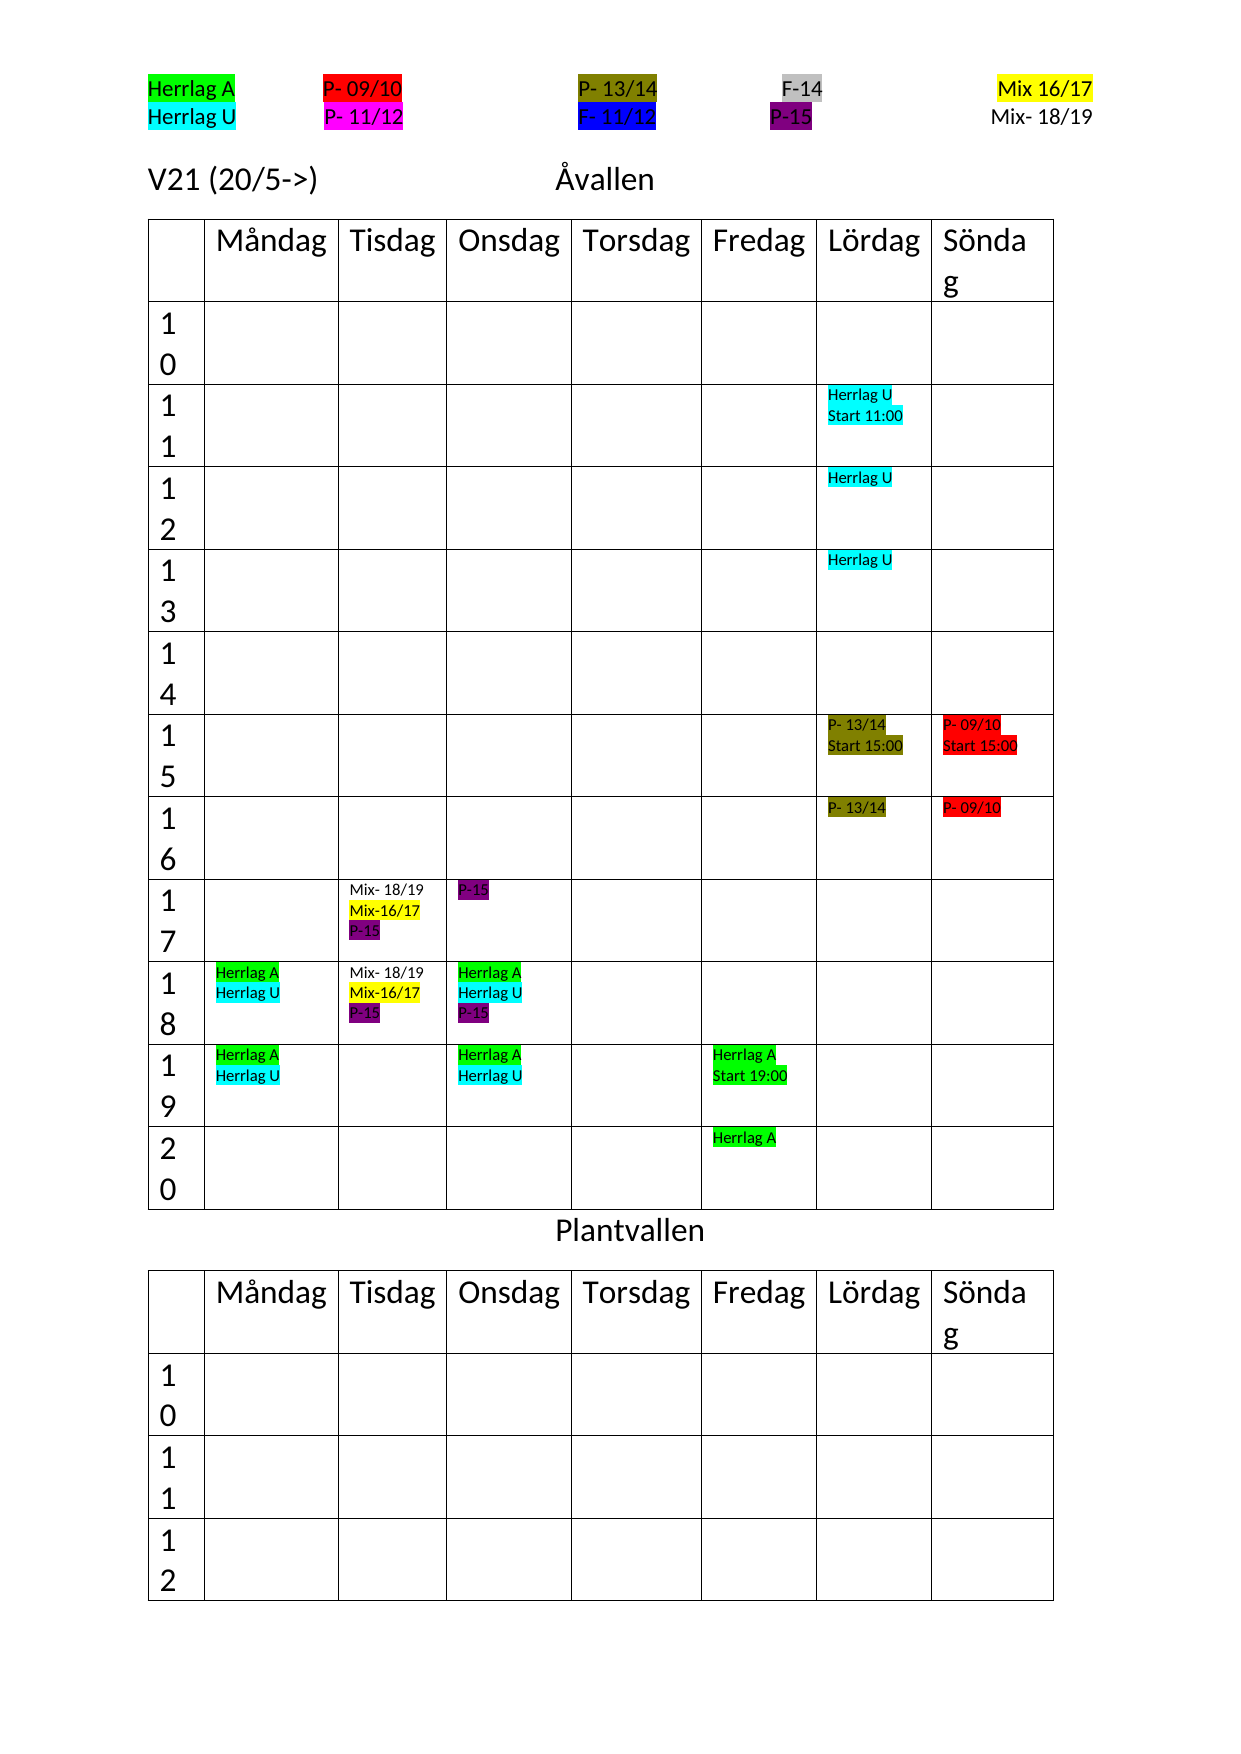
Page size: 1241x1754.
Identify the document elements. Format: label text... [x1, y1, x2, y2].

table_cell Mix- 18/19 Mix-16/17 P-15 [339, 880, 446, 961]
table_cell Herrlag A Herrlag U P-15 [447, 962, 571, 1043]
table_cell Herrlag U Start 11:00 [817, 385, 931, 466]
table_cell 18 [149, 962, 204, 1043]
table_cell [339, 1045, 446, 1126]
table_cell [932, 1519, 1053, 1600]
table_cell [702, 880, 816, 961]
table_cell [702, 1354, 816, 1435]
table_cell [447, 302, 571, 383]
table_cell [572, 962, 701, 1043]
table_cell [205, 632, 338, 713]
table_header Måndag [205, 1271, 338, 1353]
table_cell [339, 1436, 446, 1518]
table_cell Herrlag A Start 19:00 [702, 1045, 816, 1126]
table_cell [702, 1519, 816, 1600]
table_cell [447, 1354, 571, 1435]
table_cell [447, 632, 571, 713]
table_cell [572, 1127, 701, 1208]
table_cell 19 [149, 1045, 204, 1126]
table_cell P- 09/10 [932, 797, 1053, 878]
table_cell [572, 385, 701, 466]
table_cell [932, 302, 1053, 383]
text Plantvallen [419, 1209, 1093, 1250]
table_cell 12 [149, 467, 204, 548]
table_cell [572, 467, 701, 548]
table_header Tisdag [339, 220, 446, 301]
table_cell [447, 797, 571, 878]
table_cell 11 [149, 385, 204, 466]
table_cell Herrlag A Herrlag U [205, 1045, 338, 1126]
table_cell [932, 880, 1053, 961]
table_cell [932, 1045, 1053, 1126]
table_cell Herrlag A Herrlag U [447, 1045, 571, 1126]
table_cell [572, 1354, 701, 1435]
table_header Fredag [702, 220, 816, 301]
table_cell [572, 1045, 701, 1126]
table_cell [572, 880, 701, 961]
table_cell 12 [149, 1519, 204, 1600]
table_cell [339, 797, 446, 878]
table_header Lördag [817, 220, 931, 301]
table_cell [205, 550, 338, 631]
table_cell [447, 550, 571, 631]
table_cell [205, 797, 338, 878]
table_cell [932, 550, 1053, 631]
table_header Måndag [205, 220, 338, 301]
table_cell [932, 1354, 1053, 1435]
table_cell [447, 715, 571, 796]
table_cell Herrlag A Herrlag U [205, 962, 338, 1043]
table_cell [447, 467, 571, 548]
table_header [149, 220, 204, 301]
table_cell P- 09/10 Start 15:00 [932, 715, 1053, 796]
table_header Söndag [932, 1271, 1053, 1353]
table_cell [572, 1519, 701, 1600]
table_cell [817, 632, 931, 713]
table_cell [572, 715, 701, 796]
table_header Lördag [817, 1271, 931, 1353]
table_cell [702, 632, 816, 713]
table_cell [817, 1436, 931, 1518]
table_cell [572, 1436, 701, 1518]
table_cell [339, 467, 446, 548]
table_header Söndag [932, 220, 1053, 301]
table_cell [205, 715, 338, 796]
table_cell [817, 1127, 931, 1208]
table_cell [702, 385, 816, 466]
table_cell [447, 1436, 571, 1518]
table_cell 20 [149, 1127, 204, 1208]
table_cell [817, 880, 931, 961]
table_cell [205, 302, 338, 383]
table_cell [702, 302, 816, 383]
table_cell [817, 1519, 931, 1600]
table_cell [339, 1127, 446, 1208]
table_cell [702, 962, 816, 1043]
table_cell [572, 632, 701, 713]
table_cell [339, 1519, 446, 1600]
table_cell [205, 1354, 338, 1435]
table_cell 11 [149, 1436, 204, 1518]
table_cell 13 [149, 550, 204, 631]
table_cell [932, 1436, 1053, 1518]
table_cell [205, 1127, 338, 1208]
text V21 (20/5->) Åvallen [148, 158, 1093, 198]
table_cell 16 [149, 797, 204, 878]
table_header Fredag [702, 1271, 816, 1353]
table_cell 15 [149, 715, 204, 796]
table_header Torsdag [572, 1271, 701, 1353]
table_cell [339, 632, 446, 713]
table_cell [205, 385, 338, 466]
table_cell P-15 [447, 880, 571, 961]
table_cell Herrlag U [817, 467, 931, 548]
table_cell [932, 385, 1053, 466]
table_cell Herrlag A [702, 1127, 816, 1208]
table_cell 17 [149, 880, 204, 961]
table_cell Mix- 18/19 Mix-16/17 P-15 [339, 962, 446, 1043]
table_cell [817, 1354, 931, 1435]
table_cell [205, 467, 338, 548]
table_cell 10 [149, 302, 204, 383]
table_cell [702, 550, 816, 631]
table_cell [572, 302, 701, 383]
table_cell [339, 1354, 446, 1435]
table_cell [572, 797, 701, 878]
table_header Tisdag [339, 1271, 446, 1353]
table_cell [932, 962, 1053, 1043]
table_cell P- 13/14 [817, 797, 931, 878]
table_cell [447, 1127, 571, 1208]
table_cell [205, 1519, 338, 1600]
table_header Torsdag [572, 220, 701, 301]
table_cell [932, 1127, 1053, 1208]
table_cell [932, 467, 1053, 548]
table_cell [817, 1045, 931, 1126]
table_cell [702, 797, 816, 878]
table_cell [932, 632, 1053, 713]
table_cell Herrlag U [817, 550, 931, 631]
table_cell [447, 385, 571, 466]
table_cell [702, 467, 816, 548]
table_cell [817, 302, 931, 383]
table_cell P- 13/14 Start 15:00 [817, 715, 931, 796]
table_cell 10 [149, 1354, 204, 1435]
table_header Onsdag [447, 220, 571, 301]
table_cell [702, 715, 816, 796]
table_cell [339, 715, 446, 796]
table_cell [339, 550, 446, 631]
table_cell [339, 302, 446, 383]
table_cell [205, 880, 338, 961]
table_cell [702, 1436, 816, 1518]
table_cell [447, 1519, 571, 1600]
table_header Onsdag [447, 1271, 571, 1353]
table_cell [205, 1436, 338, 1518]
table_cell [339, 385, 446, 466]
table_cell 14 [149, 632, 204, 713]
table_cell [817, 962, 931, 1043]
table_cell [572, 550, 701, 631]
table_header [149, 1271, 204, 1353]
